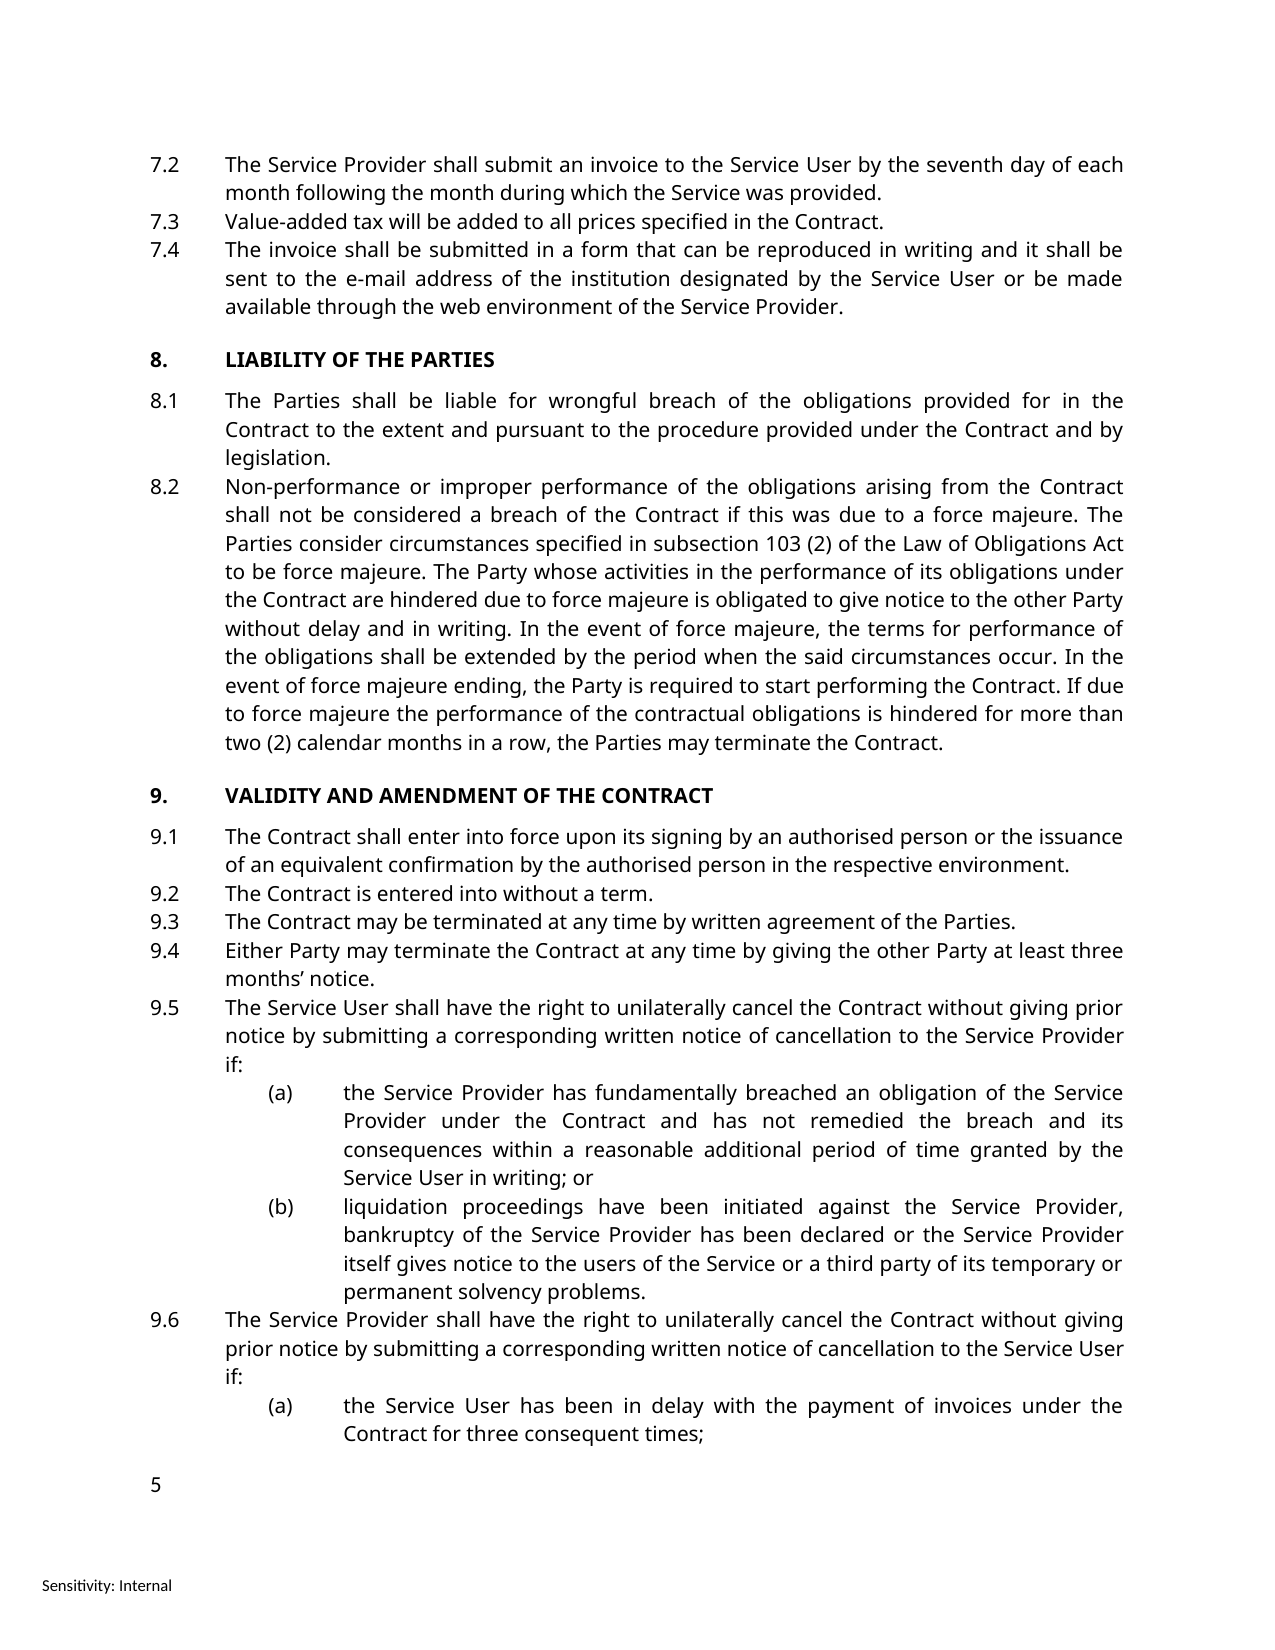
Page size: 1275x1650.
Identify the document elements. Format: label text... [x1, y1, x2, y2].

subtitle Either Party may terminate the Contract at any time by giving the other Party at least three months’ notice. [150, 936, 1125, 993]
subtitle Non-performance or improper performance of the obligations arising from the Contract shall not be considered a breach of the Contract if this was due to a force majeure. The Parties consider circumstances specified in subsection 103 (2) of the Law of Obligations Act to be force majeure. The Party whose activities in the performance of its obligations under the Contract are hindered due to force majeure is obligated to give notice to the other Party without delay and in writing. In the event of force majeure, the terms for performance of the obligations shall be extended by the period when the said circumstances occur. In the event of force majeure ending, the Party is required to start performing the Contract. If due to force majeure the performance of the contractual obligations is hindered for more than two (2) calendar months in a row, the Parties may terminate the Contract. [150, 472, 1125, 756]
subtitle The Contract is entered into without a term. [150, 879, 1125, 907]
subtitle The Service User shall have the right to unilaterally cancel the Contract without giving prior notice by submitting a corresponding written notice of cancellation to the Service Provider if: [150, 993, 1125, 1078]
subtitle The Service Provider shall submit an invoice to the Service User by the seventh day of each month following the month during which the Service was provided. [150, 150, 1125, 207]
subtitle The Parties shall be liable for wrongful breach of the obligations provided for in the Contract to the extent and pursuant to the procedure provided under the Contract and by legislation. [150, 387, 1125, 472]
subtitle The Contract may be terminated at any time by written agreement of the Parties. [150, 907, 1125, 936]
subtitle The Contract shall enter into force upon its signing by an authorised person or the issuance of an equivalent confirmation by the authorised person in the respective environment. [150, 822, 1125, 879]
subtitle the Service User has been in delay with the payment of invoices under the Contract for three consequent times; [268, 1391, 1125, 1448]
subtitle liquidation proceedings have been initiated against the Service Provider, bankruptcy of the Service Provider has been declared or the Service Provider itself gives notice to the users of the Service or a third party of its temporary or permanent solvency problems. [268, 1192, 1125, 1306]
subtitle The Service Provider shall have the right to unilaterally cancel the Contract without giving prior notice by submitting a corresponding written notice of cancellation to the Service User if: [150, 1306, 1125, 1391]
subtitle VALIDITY AND AMENDMENT OF THE CONTRACT [150, 781, 1125, 810]
subtitle the Service Provider has fundamentally breached an obligation of the Service Provider under the Contract and has not remedied the breach and its consequences within a reasonable additional period of time granted by the Service User in writing; or [268, 1078, 1125, 1192]
subtitle The invoice shall be submitted in a form that can be reproduced in writing and it shall be sent to the e-mail address of the institution designated by the Service User or be made available through the web environment of the Service Provider. [150, 235, 1125, 321]
subtitle LIABILITY OF THE PARTIES [150, 346, 1125, 374]
subtitle Value-added tax will be added to all prices specified in the Contract. [150, 207, 1125, 235]
